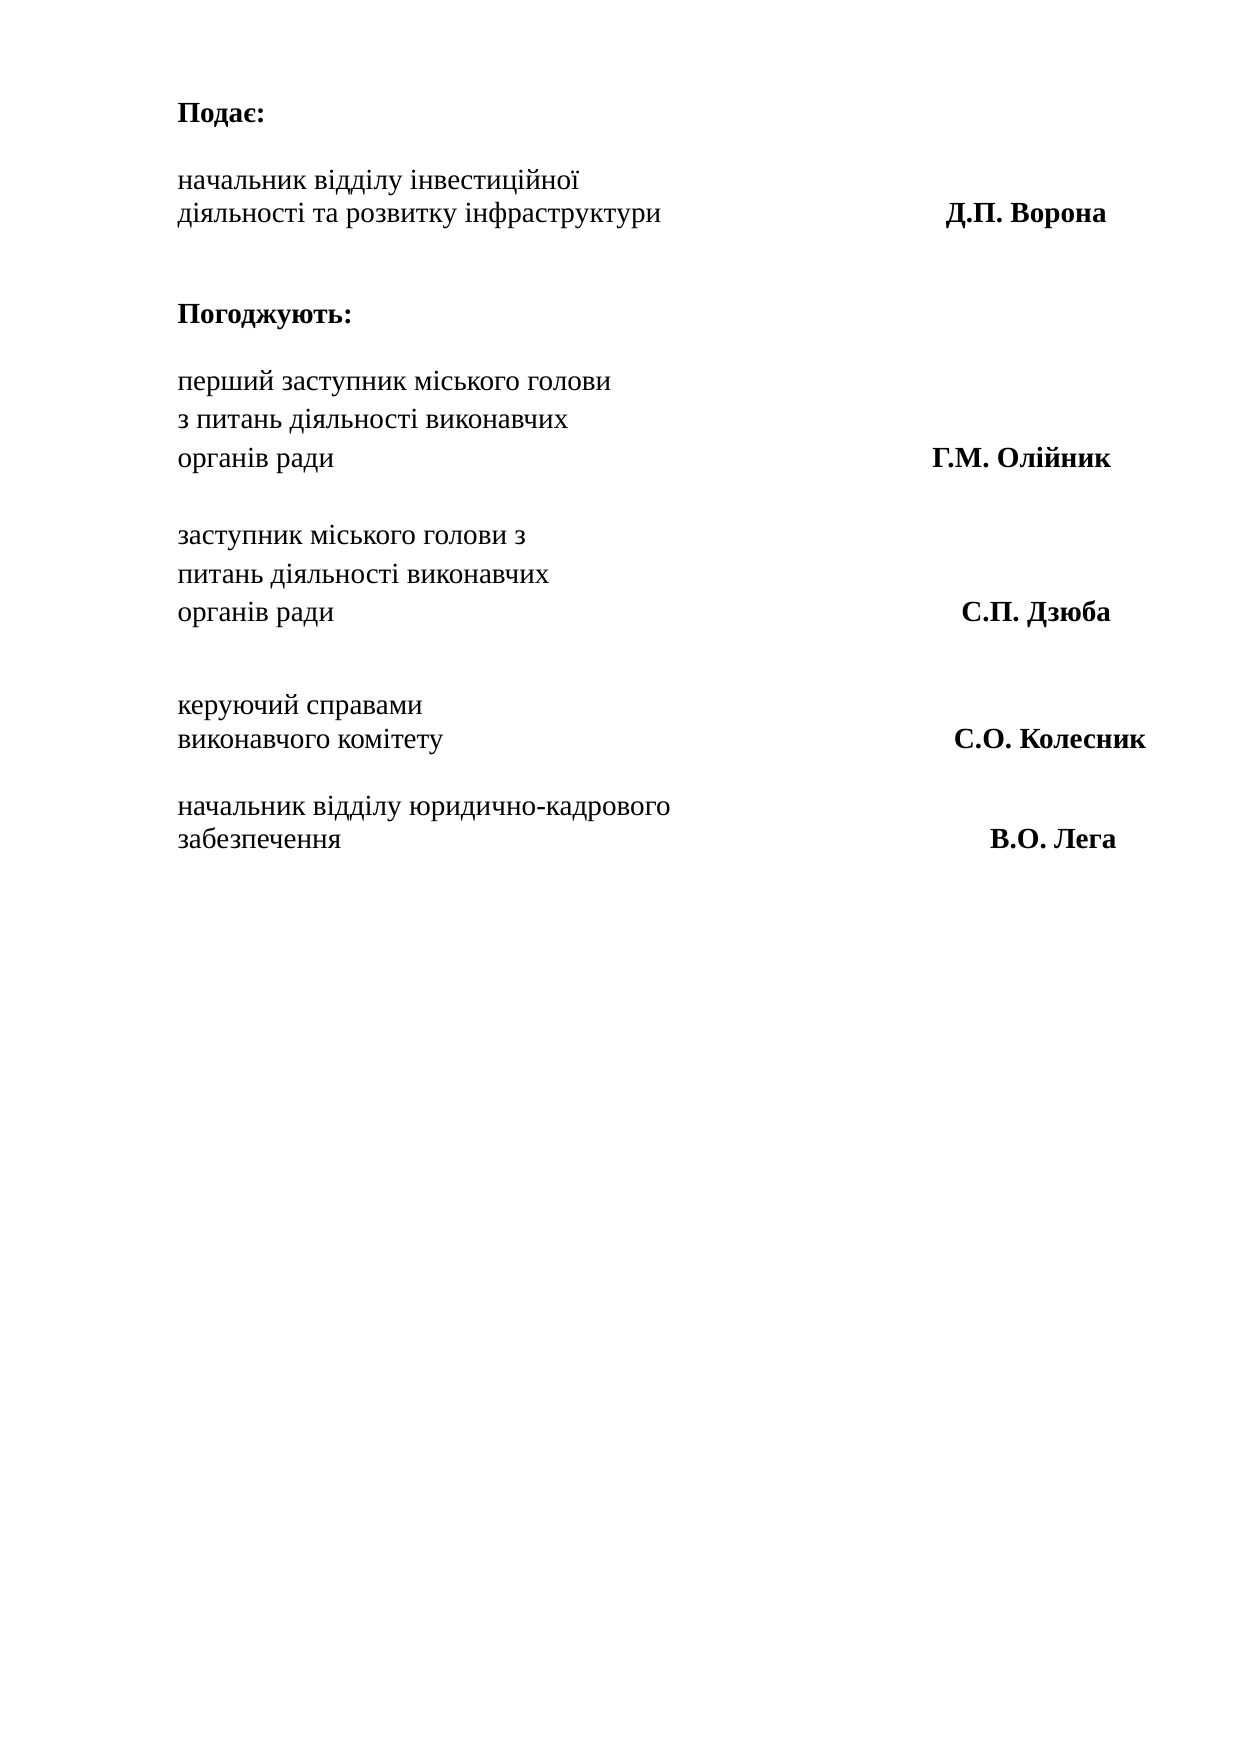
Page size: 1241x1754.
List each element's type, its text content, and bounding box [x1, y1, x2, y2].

text начальник відділу юридично-кадрового [177, 788, 1152, 821]
list перший заступник міського голови [177, 363, 1152, 397]
text керуючий справами [177, 687, 1152, 721]
text Подає: [177, 95, 1152, 128]
list питань діяльності виконавчих [177, 556, 1152, 589]
list з питань діяльності виконавчих [177, 402, 1152, 435]
list органів ради Г.М. Олійник [177, 440, 1152, 474]
text Погоджують: [177, 296, 1152, 329]
text виконавчого комітету С.О. Колесник [177, 721, 1152, 754]
text забезпечення В.О. Лега [177, 821, 1152, 855]
list заступник міського голови з [177, 517, 1137, 551]
text начальник відділу інвестиційної [177, 162, 1152, 195]
text діяльності та розвитку інфраструктури Д.П. Ворона [177, 195, 1152, 229]
list органів ради С.П. Дзюба [177, 594, 1152, 628]
